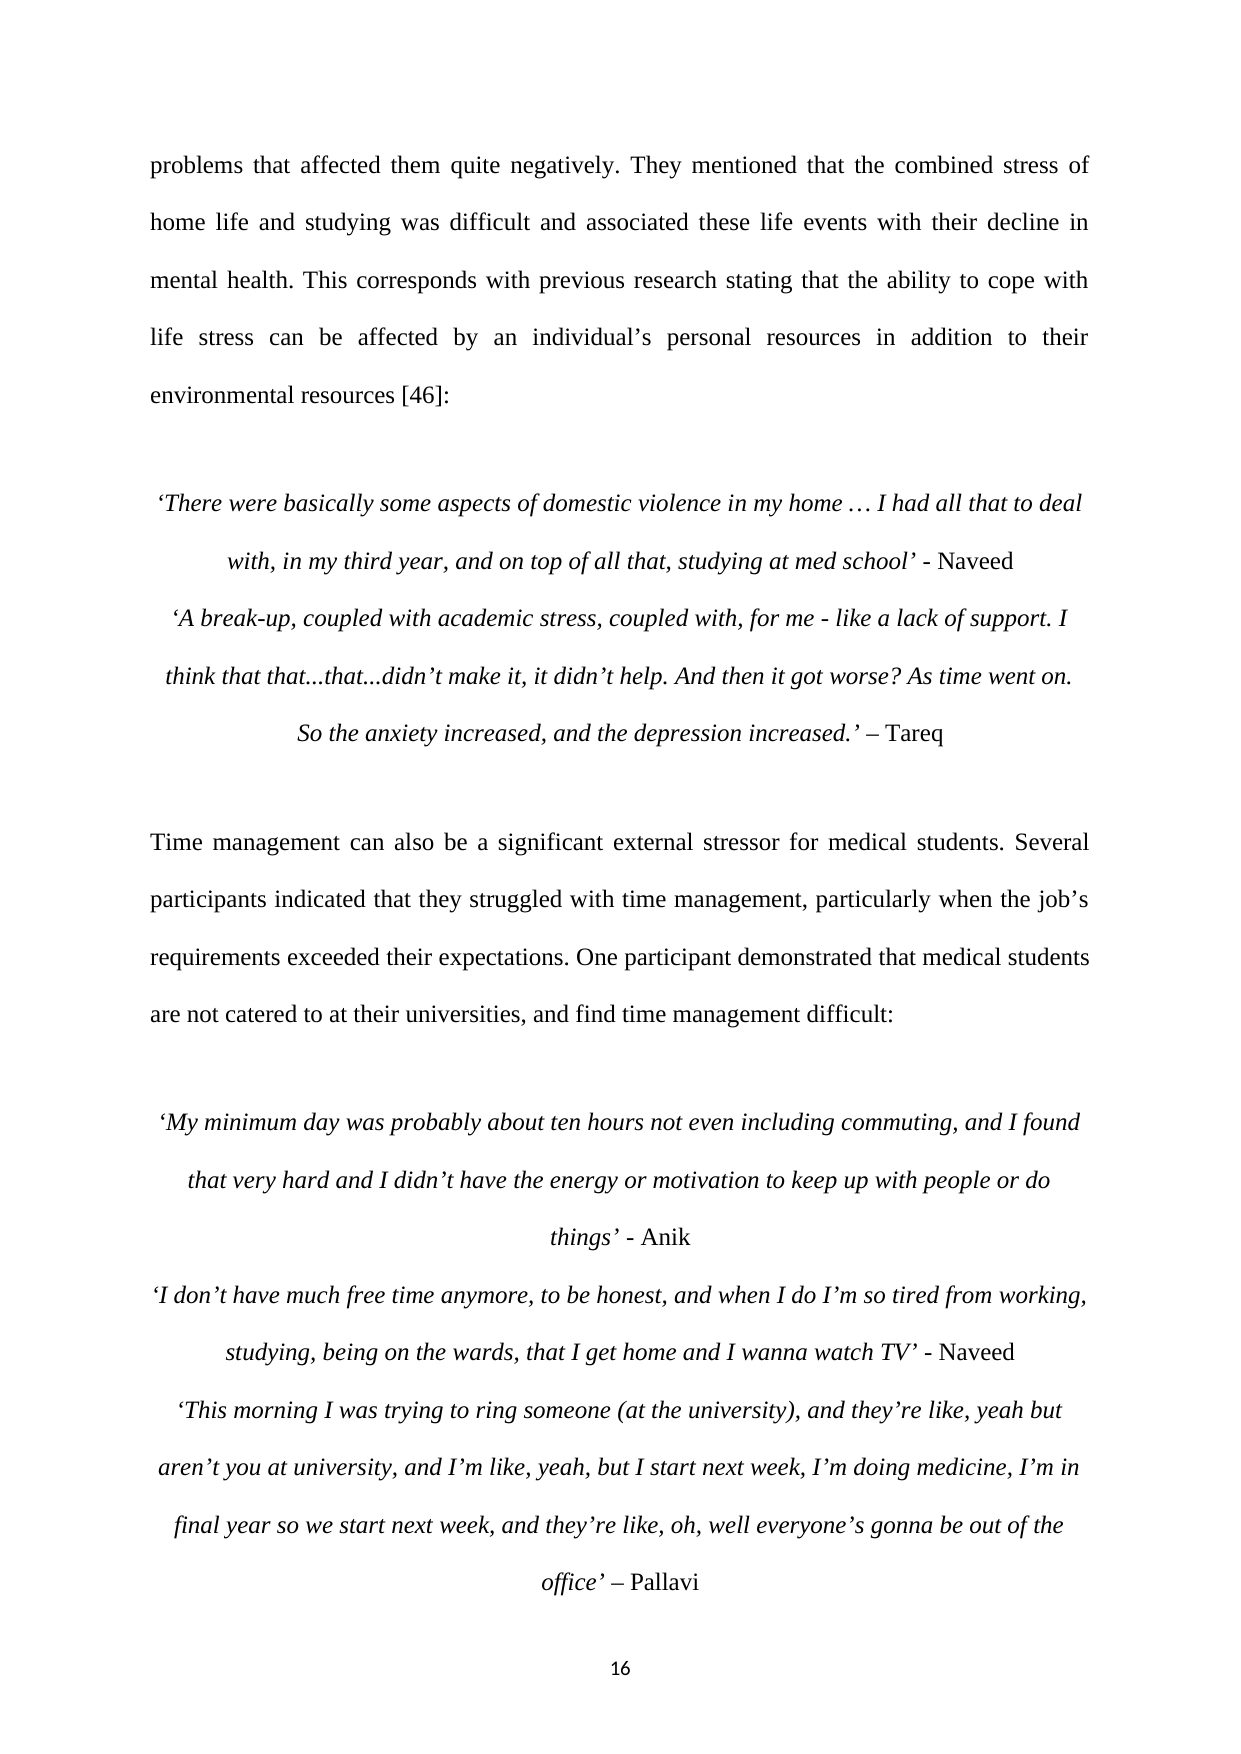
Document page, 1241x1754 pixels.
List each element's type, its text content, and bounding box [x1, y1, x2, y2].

text ‘A break-up, coupled with academic stress, coupled with, for me - like a lack of support. I think that that...that...didn’t make it, it didn’t help. And then it got worse? As time went on. So the anxiety increased, and the depression increased.’ – Tareq [150, 603, 1090, 747]
text ‘I don’t have much free time anymore, to be honest, and when I do I’m so tired from working, studying, being on the wards, that I get home and I wanna watch TV’ - Naveed [150, 1280, 1090, 1366]
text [150, 150, 1090, 409]
text Time management can also be a significant external stressor for medical students. Several participants indicated that they struggled with time management, particularly when the job’s requirements exceeded their expectations. One participant demonstrated that medical students are not catered to at their universities, and find time management difficult: [150, 827, 1090, 1028]
text ‘My minimum day was probably about ten hours not even including commuting, and I found that very hard and I didn’t have the energy or motivation to keep up with people or do things’ - Anik [150, 1107, 1090, 1251]
text ‘This morning I was trying to ring someone (at the university), and they’re like, yeah but aren’t you at university, and I’m like, yeah, but I start next week, I’m doing medicine, I’m in final year so we start next week, and they’re like, oh, well everyone’s gonna be out of the office’ – Pallavi [150, 1395, 1090, 1596]
text ‘There were basically some aspects of domestic violence in my home … I had all that to deal with, in my third year, and on top of all that, studying at med school’ - Naveed [150, 488, 1090, 574]
